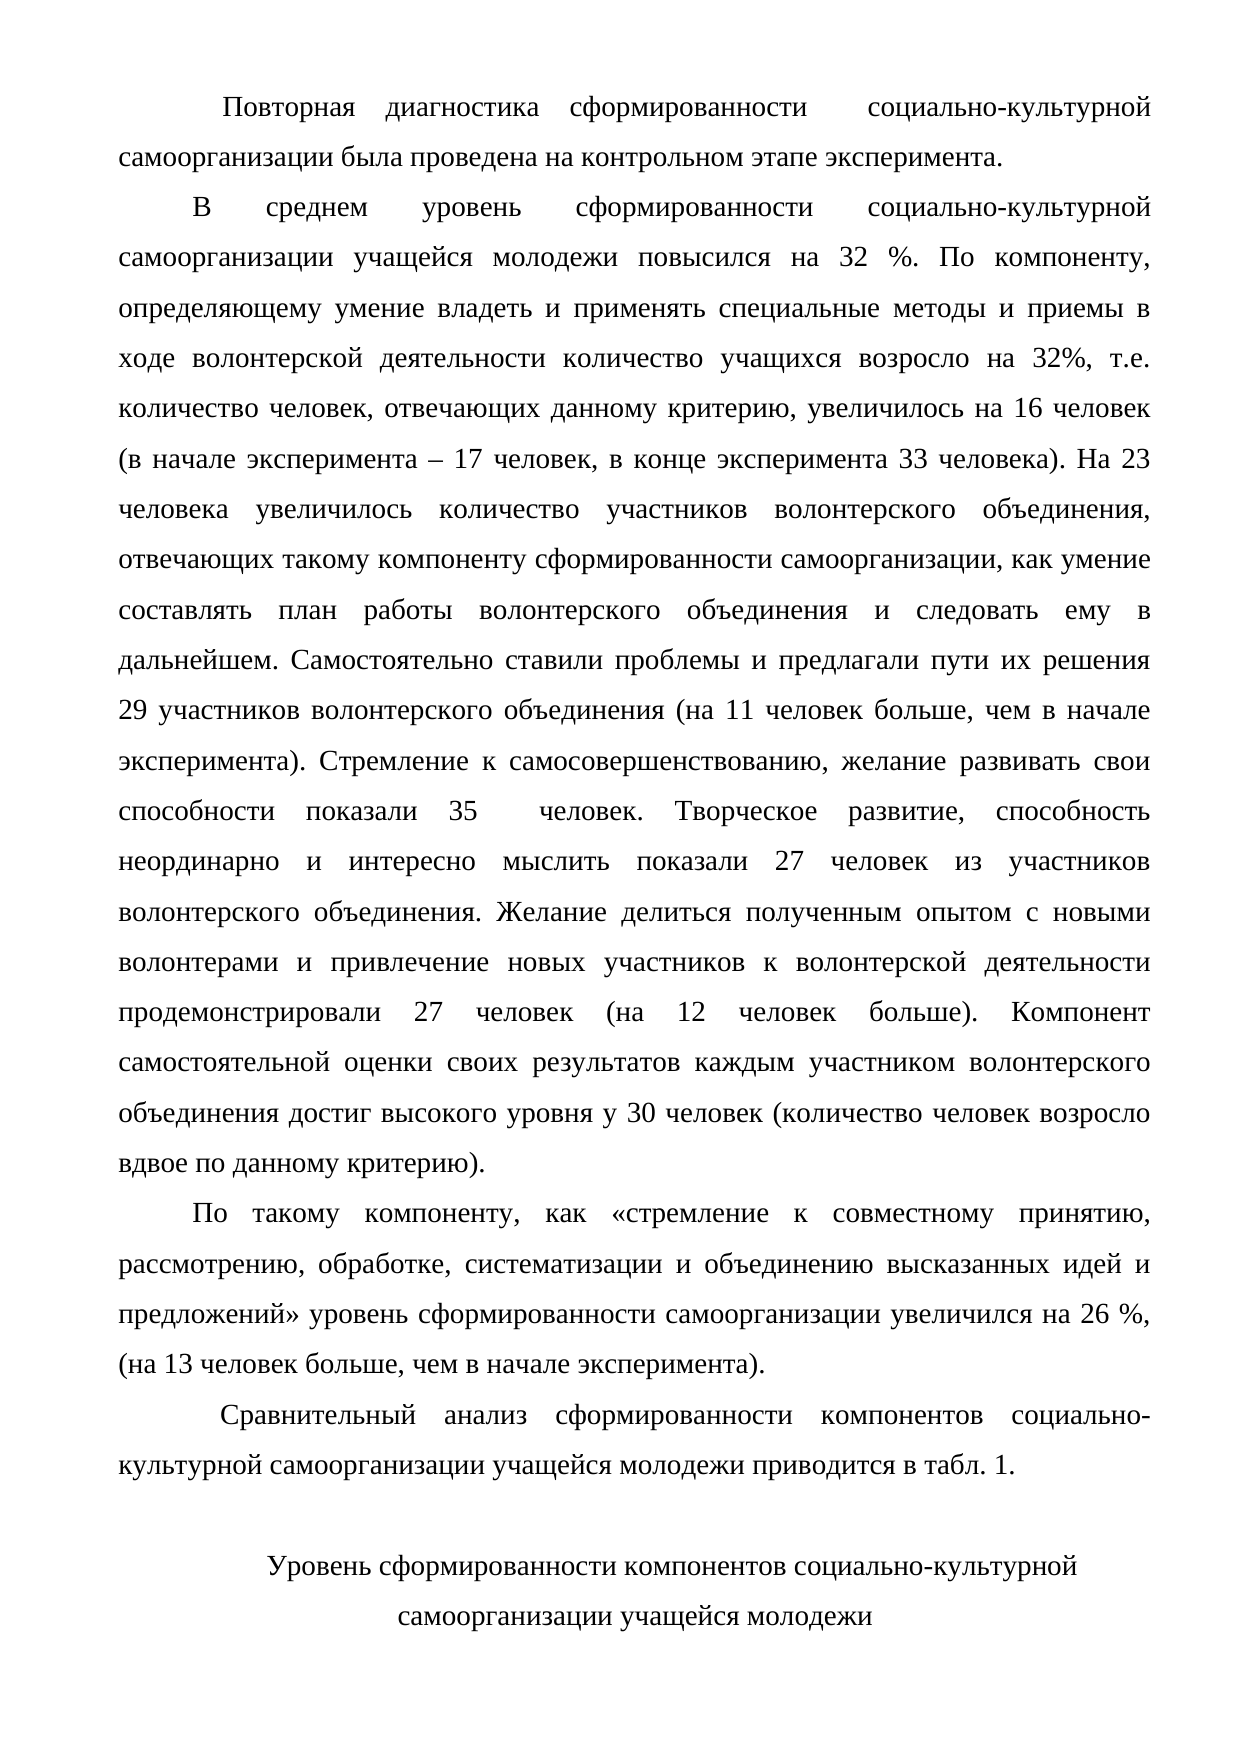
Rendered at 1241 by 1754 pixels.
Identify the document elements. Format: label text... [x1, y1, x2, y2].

text Повторная диагностика сформированности социально-культурной самоорганизации была проведена на контрольном этапе эксперимента. [118, 89, 1152, 172]
text В среднем уровень сформированности социально-культурной самоорганизации учащейся молодежи повысился на 32 %. По компоненту, определяющему умение владеть и применять специальные методы и приемы в ходе волонтерской деятельности количество учащихся возросло на 32%, т.е. количество человек, отвечающих данному критерию, увеличилось на 16 человек (в начале эксперимента – 17 человек, в конце эксперимента 33 человека). На 23 человека увеличилось количество участников волонтерского объединения, отвечающих такому компоненту сформированности самоорганизации, как умение составлять план работы волонтерского объединения и следовать ему в дальнейшем. Самостоятельно ставили проблемы и предлагали пути их решения 29 участников волонтерского объединения (на 11 человек больше, чем в начале эксперимента). Стремление к самосовершенствованию, желание развивать свои способности показали 35 человек. Творческое развитие, способность неординарно и интересно мыслить показали 27 человек из участников волонтерского объединения. Желание делиться полученным опытом с новыми волонтерами и привлечение новых участников к волонтерской деятельности продемонстрировали 27 человек (на 12 человек больше). Компонент самостоятельной оценки своих результатов каждым участником волонтерского объединения достиг высокого уровня у 30 человек (количество человек возросло вдвое по данному критерию). [118, 189, 1152, 1179]
text По такому компоненту, как «стремление к совместному принятию, рассмотрению, обработке, систематизации и объединению высказанных идей и предложений» уровень сформированности самоорганизации увеличился на 26 %, (на 13 человек больше, чем в начале эксперимента). [118, 1196, 1152, 1380]
text Сравнительный анализ сформированности компонентов социально-культурной самоорганизации учащейся молодежи приводится в табл. 1. [118, 1397, 1152, 1481]
text Уровень сформированности компонентов социально-культурной самоорганизации учащейся молодежи [118, 1548, 1152, 1632]
